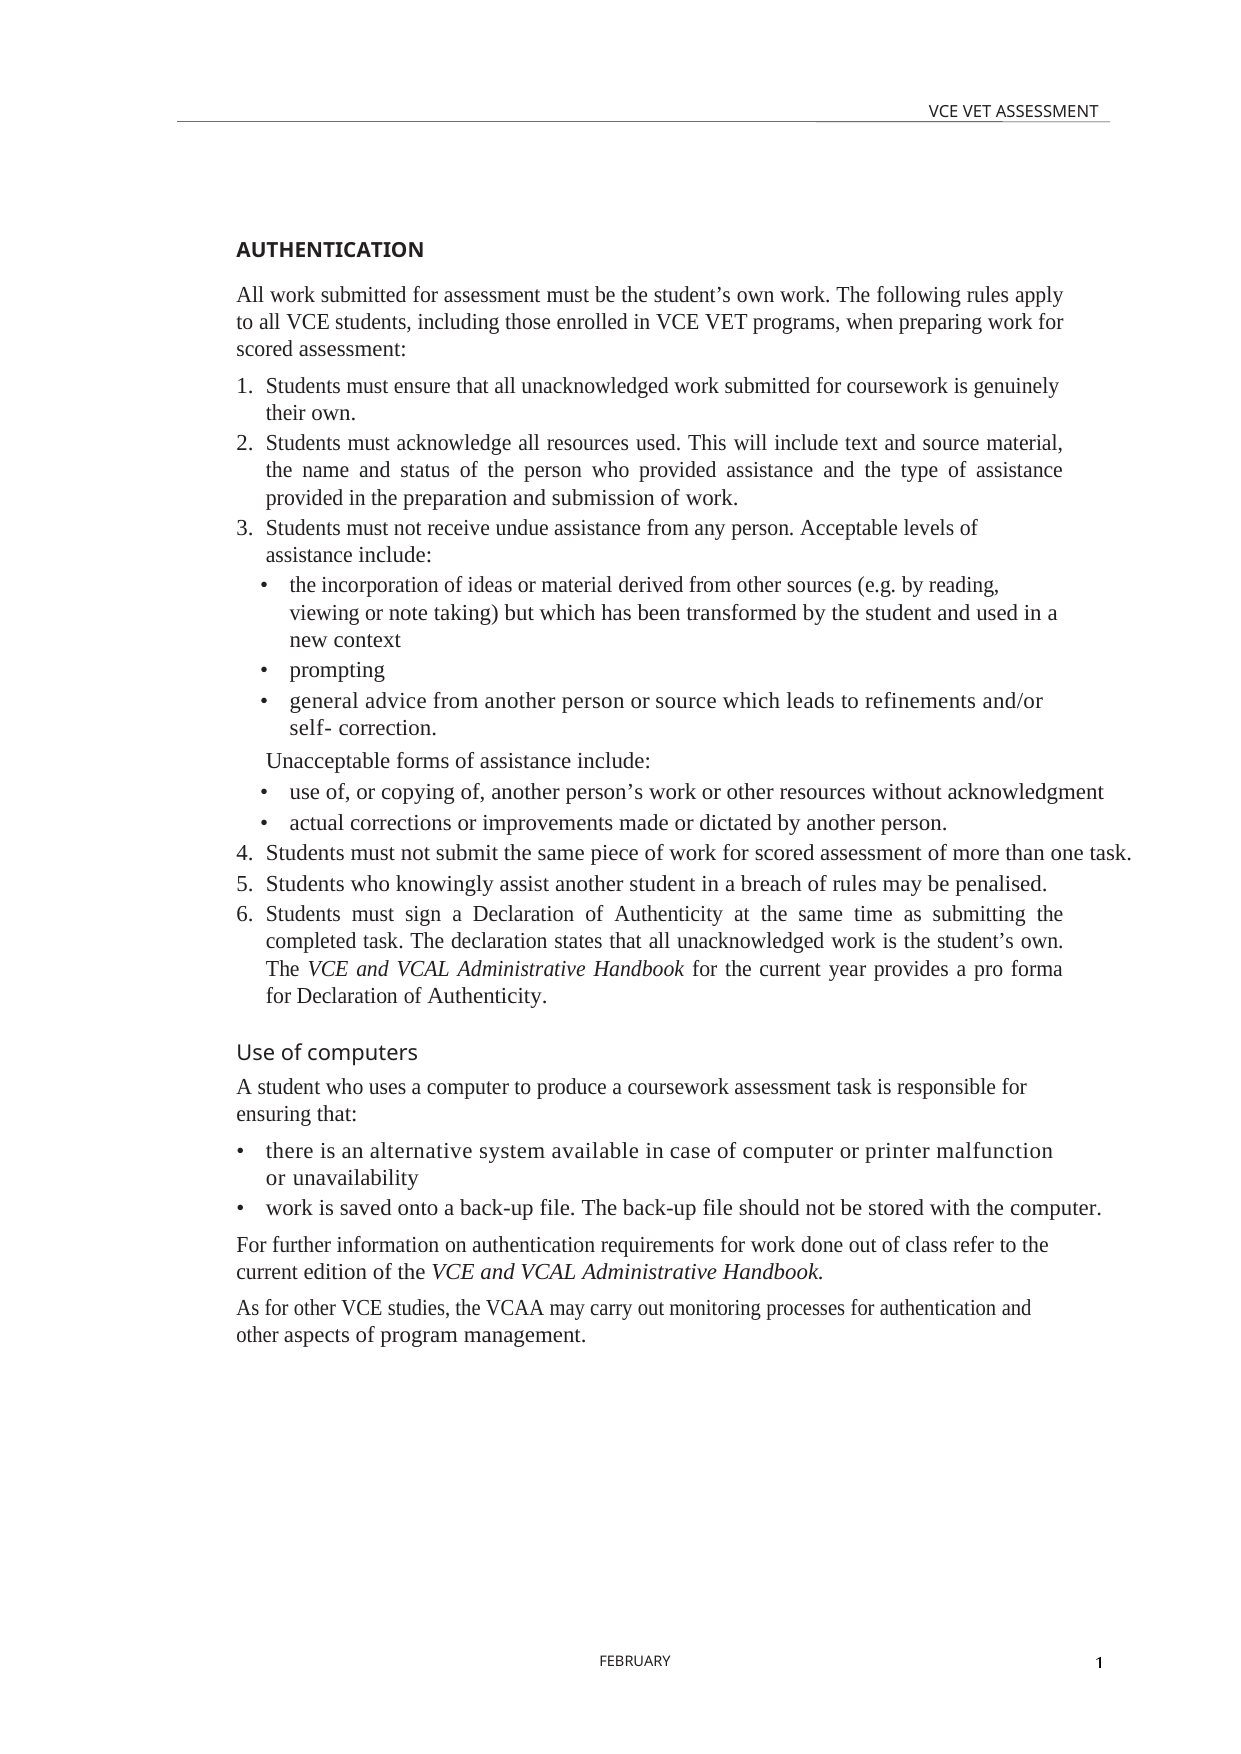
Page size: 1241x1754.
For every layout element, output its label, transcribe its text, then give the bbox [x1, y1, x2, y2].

list Students who knowingly assist another student in a breach of rules may be penalised. [236, 870, 1178, 896]
text AUTHENTICATION [236, 235, 1178, 264]
list Students must acknowledge all resources used. This will include text and source material, the name and status of the person who provided assistance and the type of assistance provided in the preparation and submission of work. [236, 429, 1063, 510]
list Students must ensure that all unacknowledged work submitted for coursework is genuinely their own. [236, 372, 1063, 425]
text As for other VCE studies, the VCAA may carry out monitoring processes for authentication and other aspects of program management. [236, 1294, 1064, 1348]
text All work submitted for assessment must be the student’s own work. The following rules apply to all VCE students, including those enrolled in VCE VET programs, when preparing work for scored assessment: [236, 281, 1063, 362]
list Students must sign a Declaration of Authenticity at the same time as submitting the completed task. The declaration states that all unacknowledged work is the student’s own. The VCE and VCAL Administrative Handbook for the current year provides a pro forma for Declaration of Authenticity. [236, 901, 1063, 1008]
list the incorporation of ideas or material derived from other sources (e.g. by reading, viewing or note taking) but which has been transformed by the student and used in a new context [260, 572, 1063, 652]
text A student who uses a computer to produce a coursework assessment task is responsible for ensuring that: [236, 1073, 1064, 1127]
list prompting [260, 656, 1178, 683]
list Students must not receive undue assistance from any person. Acceptable levels of assistance include: [236, 514, 1064, 567]
list there is an alternative system available in case of computer or printer malfunction or unavailability [236, 1137, 1065, 1190]
text Unacceptable forms of assistance include: [266, 747, 1178, 774]
list Students must not submit the same piece of work for scored assessment of more than one task. [236, 839, 1178, 866]
text Use of computers [236, 1037, 1178, 1067]
list actual corrections or improvements made or dictated by another person. [260, 809, 1178, 835]
list work is saved onto a back-up file. The back-up file should not be stored with the computer. [236, 1194, 1178, 1221]
text For further information on authentication requirements for work done out of class refer to the current edition of the VCE and VCAL Administrative Handbook. [236, 1231, 1065, 1284]
list general advice from another person or source which leads to refinements and/or self- correction. [260, 687, 1064, 740]
list use of, or copying of, another person’s work or other resources without acknowledgment [260, 778, 1178, 804]
